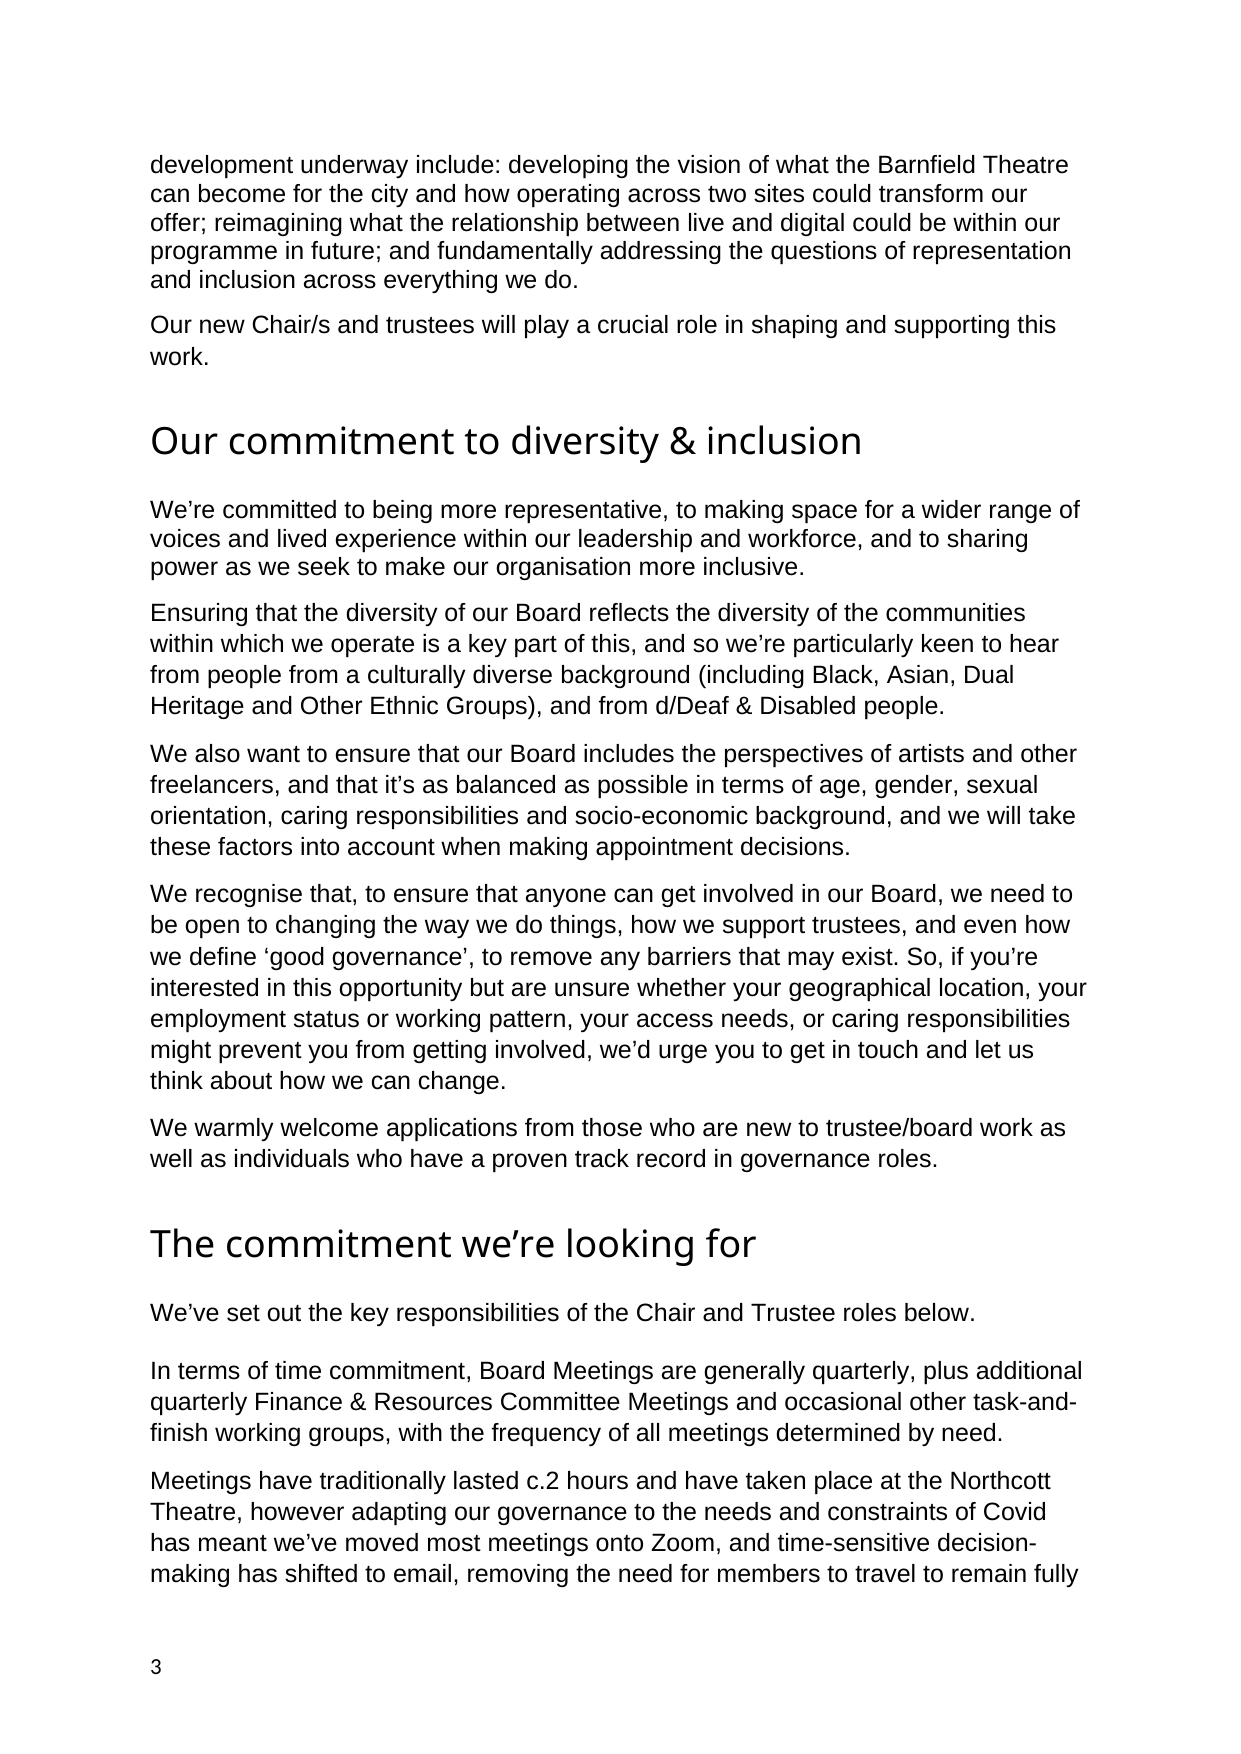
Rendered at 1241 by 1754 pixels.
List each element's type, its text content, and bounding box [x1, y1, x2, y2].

text We recognise that, to ensure that anyone can get involved in our Board, we need to be open to changing the way we do things, how we support trustees, and even how we define ‘good governance’, to remove any barriers that may exist. So, if you’re interested in this opportunity but are unsure whether your geographical location, your employment status or working pattern, your access needs, or caring responsibilities might prevent you from getting involved, we’d urge you to get in touch and let us think about how we can change. [150, 879, 1095, 1094]
text We warmly welcome applications from those who are new to trustee/board work as well as individuals who have a proven track record in governance roles. [150, 1113, 1095, 1173]
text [150, 150, 1090, 294]
subtitle Our commitment to diversity & inclusion [150, 414, 1090, 465]
text We’re committed to being more representative, to making space for a wider range of voices and lived experience within our leadership and workforce, and to sharing power as we seek to make our organisation more inclusive. [150, 495, 1095, 581]
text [150, 1466, 1090, 1587]
subtitle The commitment we’re looking for [150, 1217, 1090, 1268]
text We’ve set out the key responsibilities of the Chair and Trustee roles below. [150, 1298, 1090, 1327]
text In terms of time commitment, Board Meetings are generally quarterly, plus additional quarterly Finance & Resources Committee Meetings and occasional other task-and-finish working groups, with the frequency of all meetings determined by need. [150, 1356, 1090, 1447]
text Our new Chair/s and trustees will play a crucial role in shaping and supporting this work. [150, 310, 1090, 370]
text We also want to ensure that our Board includes the perspectives of artists and other freelancers, and that it’s as balanced as possible in terms of age, gender, sexual orientation, caring responsibilities and socio-economic background, and we will take these factors into account when making appointment decisions. [150, 739, 1095, 861]
text Ensuring that the diversity of our Board reflects the diversity of the communities within which we operate is a key part of this, and so we’re particularly keen to hear from people from a culturally diverse background (including Black, Asian, Dual Heritage and Other Ethnic Groups), and from d/Deaf & Disabled people. [150, 598, 1095, 720]
